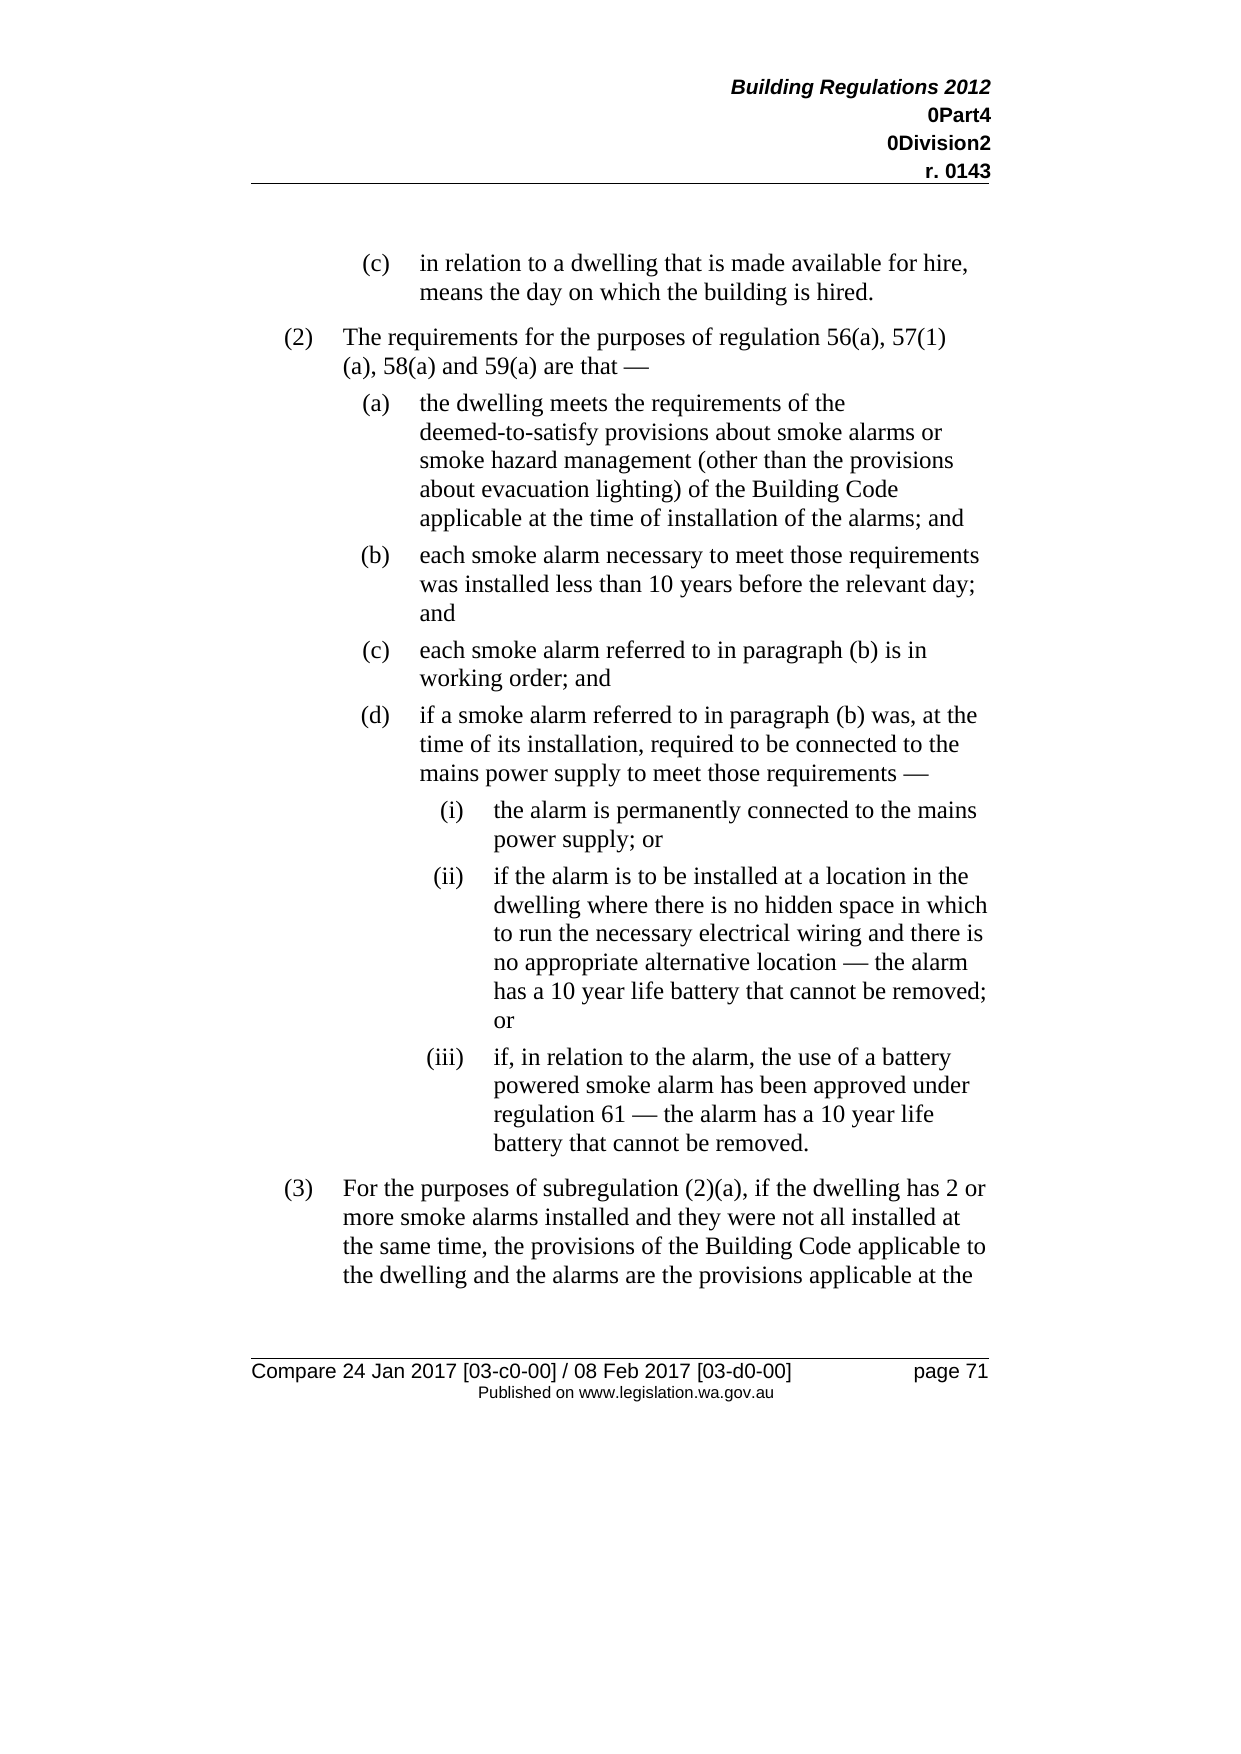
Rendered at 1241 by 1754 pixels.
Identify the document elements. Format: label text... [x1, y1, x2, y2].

text (2) The requirements for the purposes of regulation 56(a), 57(1)(a), 58(a) and 59(a) are that — [251, 322, 989, 380]
text (c) in relation to a dwelling that is made available for hire, means the day on which the building is hired. [251, 248, 989, 306]
text (a) the dwelling meets the requirements of the deemed-to-satisfy provisions about smoke alarms or smoke hazard management (other than the provisions about evacuation lighting) of the Building Code applicable at the time of installation of the alarms; and [251, 388, 989, 532]
text (c) each smoke alarm referred to in paragraph (b) is in working order; and [251, 635, 989, 692]
text (ii) if the alarm is to be installed at a location in the dwelling where there is no hidden space in which to run the necessary electrical wiring and there is no appropriate alternative location — the alarm has a 10 year life battery that cannot be removed; or [251, 861, 989, 1033]
text (d) if a smoke alarm referred to in paragraph (b) was, at the time of its installation, required to be connected to the mains power supply to meet those requirements — [251, 701, 989, 787]
text (iii) if, in relation to the alarm, the use of a battery powered smoke alarm has been approved under regulation 61 — the alarm has a 10 year life battery that cannot be removed. [251, 1042, 989, 1157]
text (i) the alarm is permanently connected to the mains power supply; or [251, 795, 989, 853]
text (b) each smoke alarm necessary to meet those requirements was installed less than 10 years before the relevant day; and [251, 540, 989, 626]
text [251, 1173, 989, 1288]
